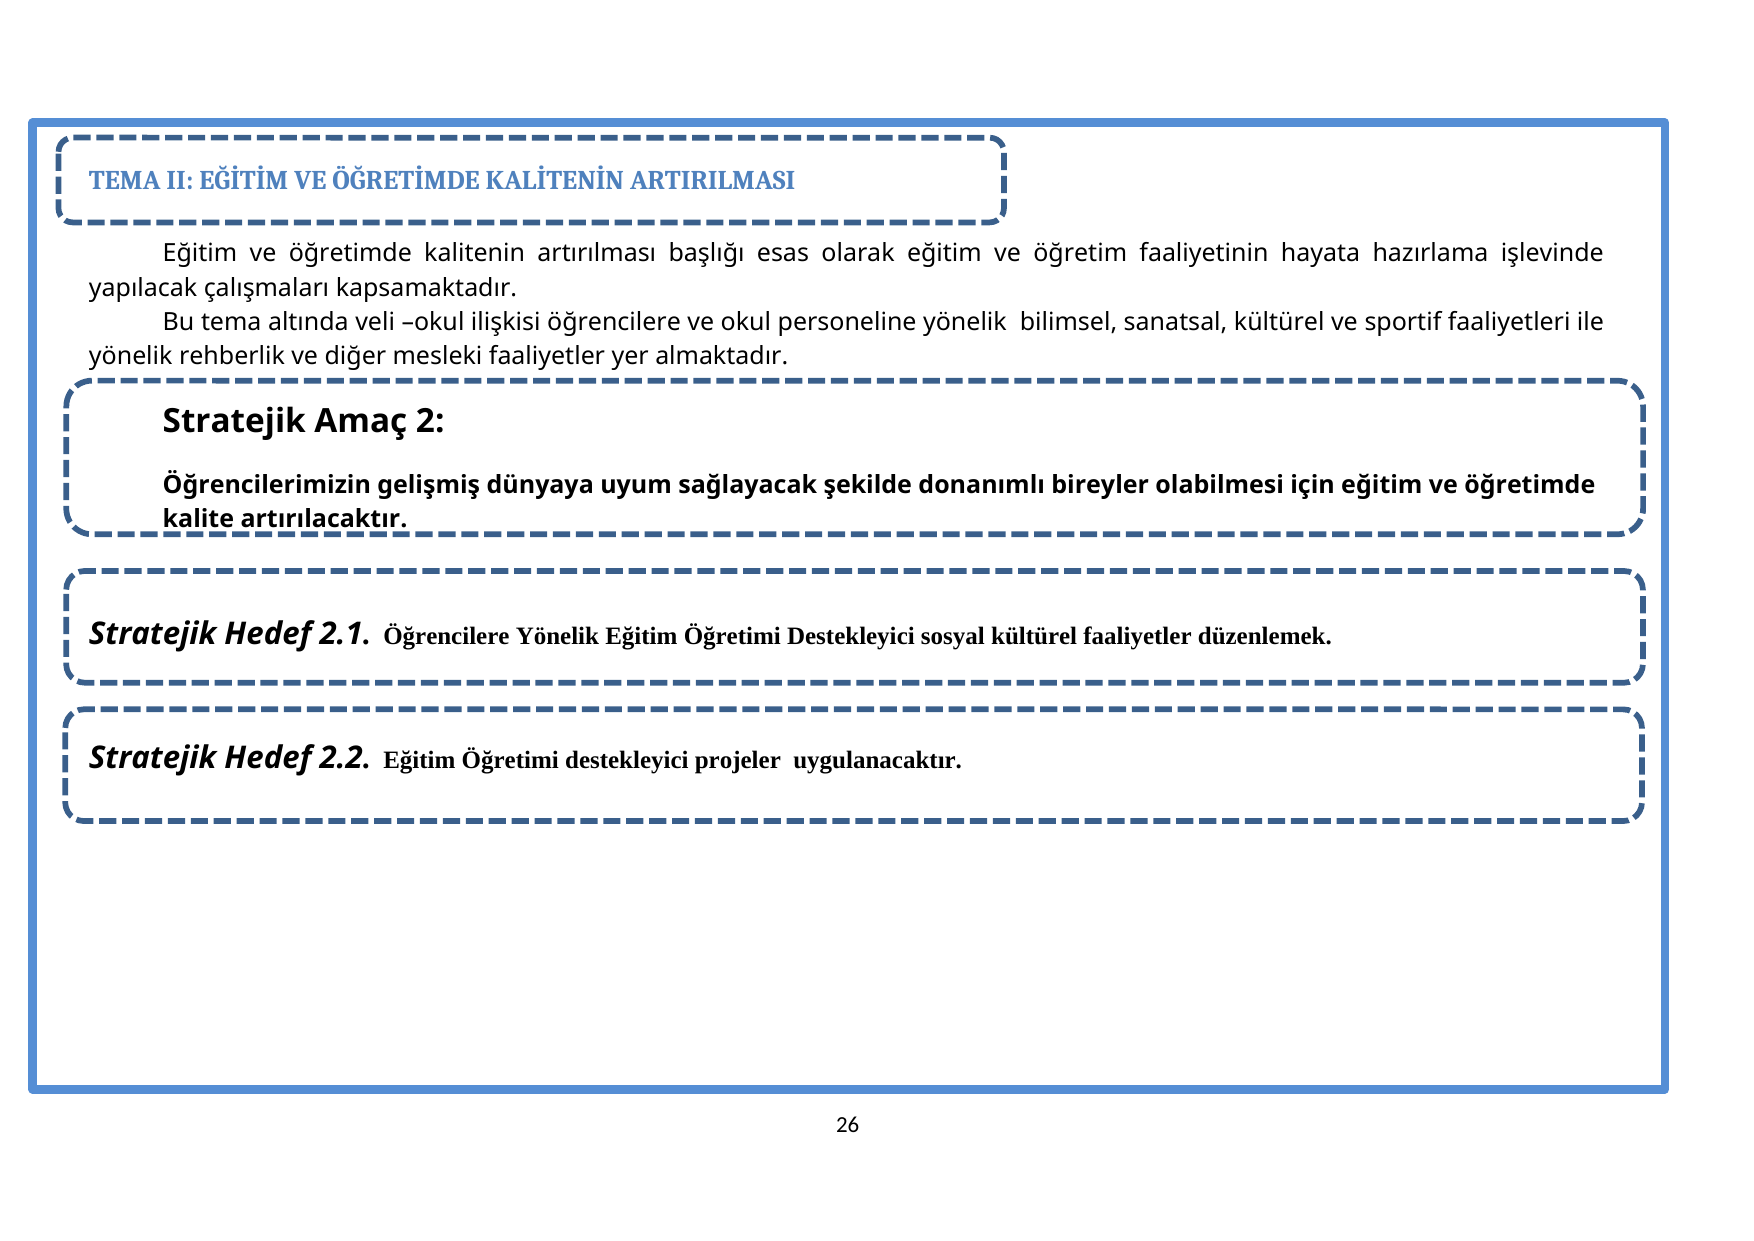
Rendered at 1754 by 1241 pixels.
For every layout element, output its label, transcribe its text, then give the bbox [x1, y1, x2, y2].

subtitle TEMA II: EĞİTİM VE ÖĞRETİMDE KALİTENİN ARTIRILMASI [89, 165, 1606, 196]
text Öğrencilerimizin gelişmiş dünyaya uyum sağlayacak şekilde donanımlı bireyler olabilmesi için eğitim ve öğretimde kalite artırılacaktır. [162, 467, 1606, 535]
text Bu tema altında veli –okul ilişkisi öğrencilere ve okul personeline yönelik bilimsel, sanatsal, kültürel ve sportif faaliyetleri ile yönelik rehberlik ve diğer mesleki faaliyetler yer almaktadır. [89, 303, 1606, 371]
text Stratejik Hedef 2.2. Eğitim Öğretimi destekleyici projeler uygulanacaktır. [89, 735, 1606, 777]
text Stratejik Hedef 2.1. Öğrencilere Yönelik Eğitim Öğretimi Destekleyici sosyal kültürel faaliyetler düzenlemek. [89, 611, 1606, 653]
text Eğitim ve öğretimde kalitenin artırılması başlığı esas olarak eğitim ve öğretim faaliyetinin hayata hazırlama işlevinde yapılacak çalışmaları kapsamaktadır. [89, 235, 1606, 303]
text Stratejik Amaç 2: [162, 396, 1606, 442]
